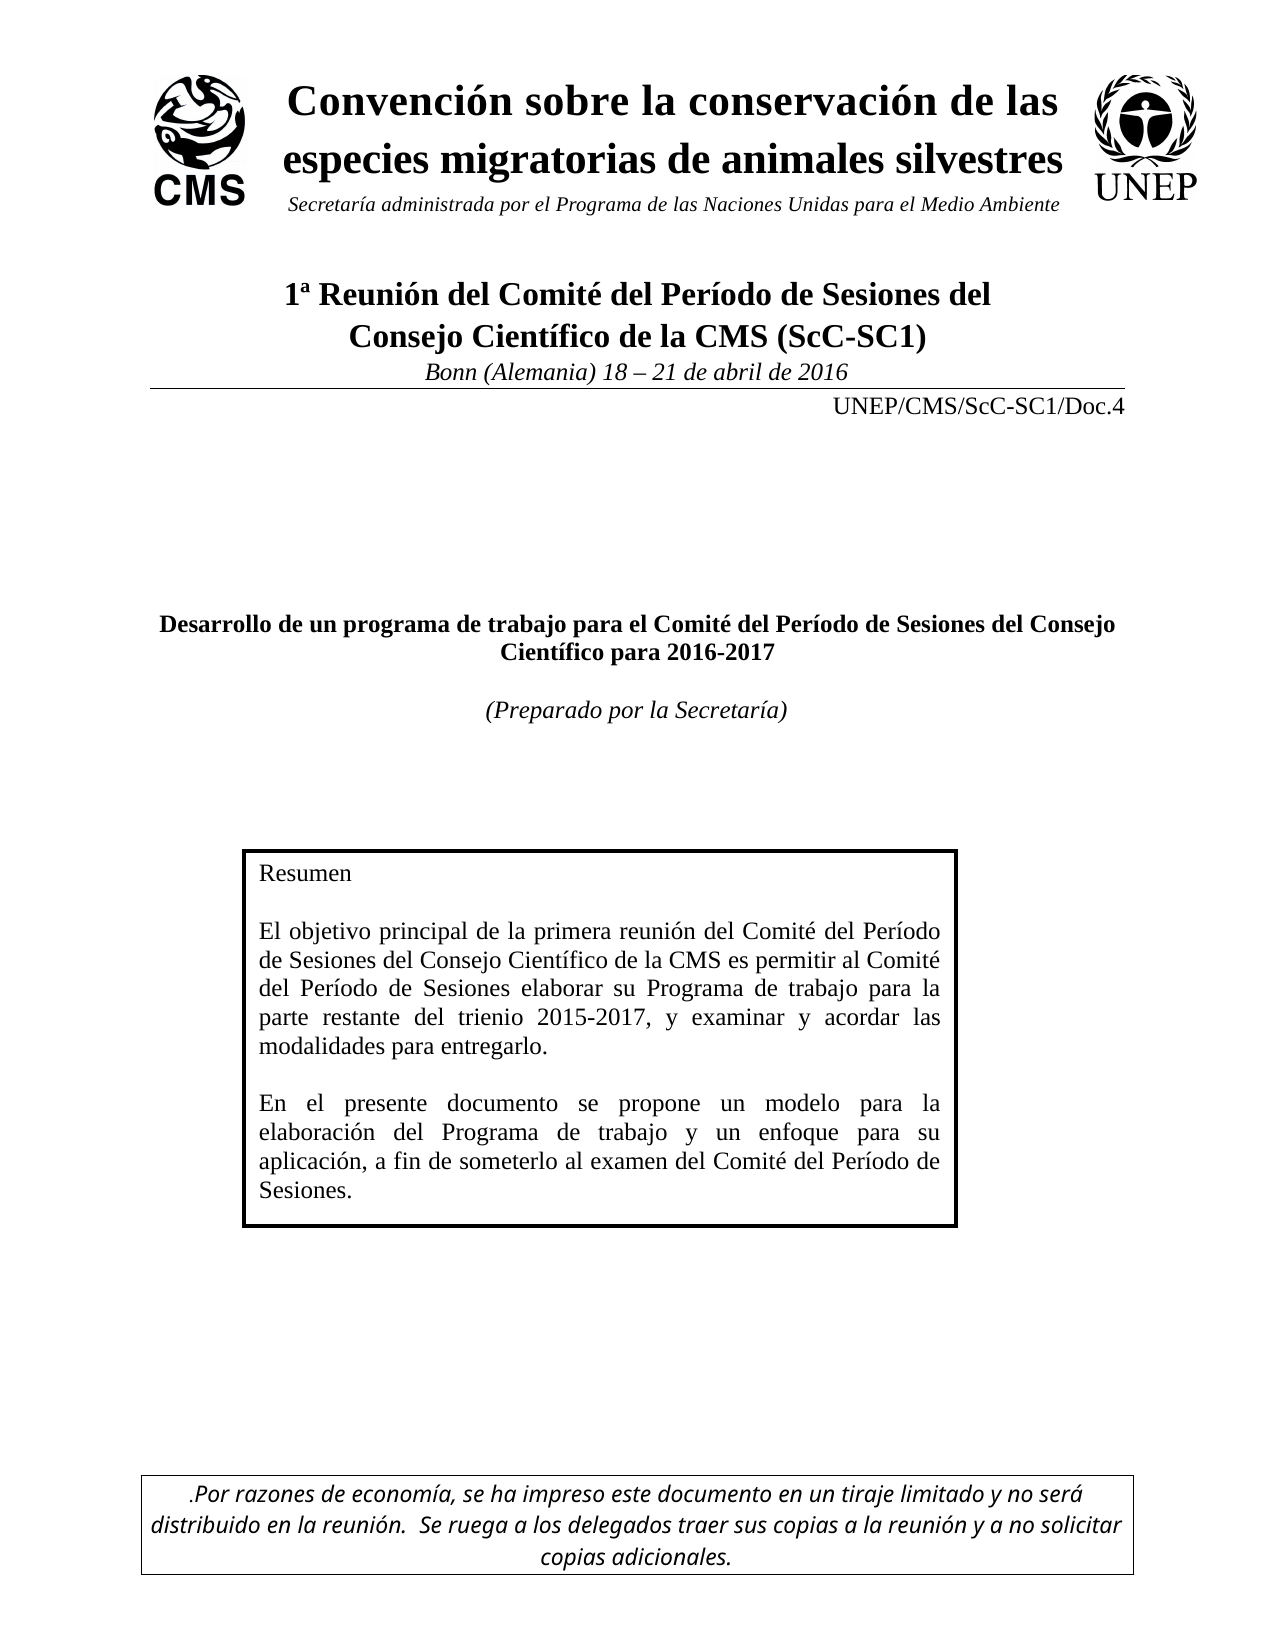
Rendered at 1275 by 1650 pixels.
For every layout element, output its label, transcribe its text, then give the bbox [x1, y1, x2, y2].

text Consejo Científico de la CMS (ScC-SC1) [150, 316, 1125, 354]
text Desarrollo de un programa de trabajo para el Comité del Período de Sesiones del Consejo Científico para 2016-2017 [150, 609, 1125, 666]
text Bonn (Alemania) 18 – 21 de abril de 2016 [150, 357, 1125, 388]
text (Preparado por la Secretaría) [150, 695, 1125, 724]
text 1ª Reunión del Comité del Período de Sesiones del [150, 274, 1125, 313]
text UNEP/CMS/ScC-SC1/Doc.4 [150, 391, 1125, 420]
